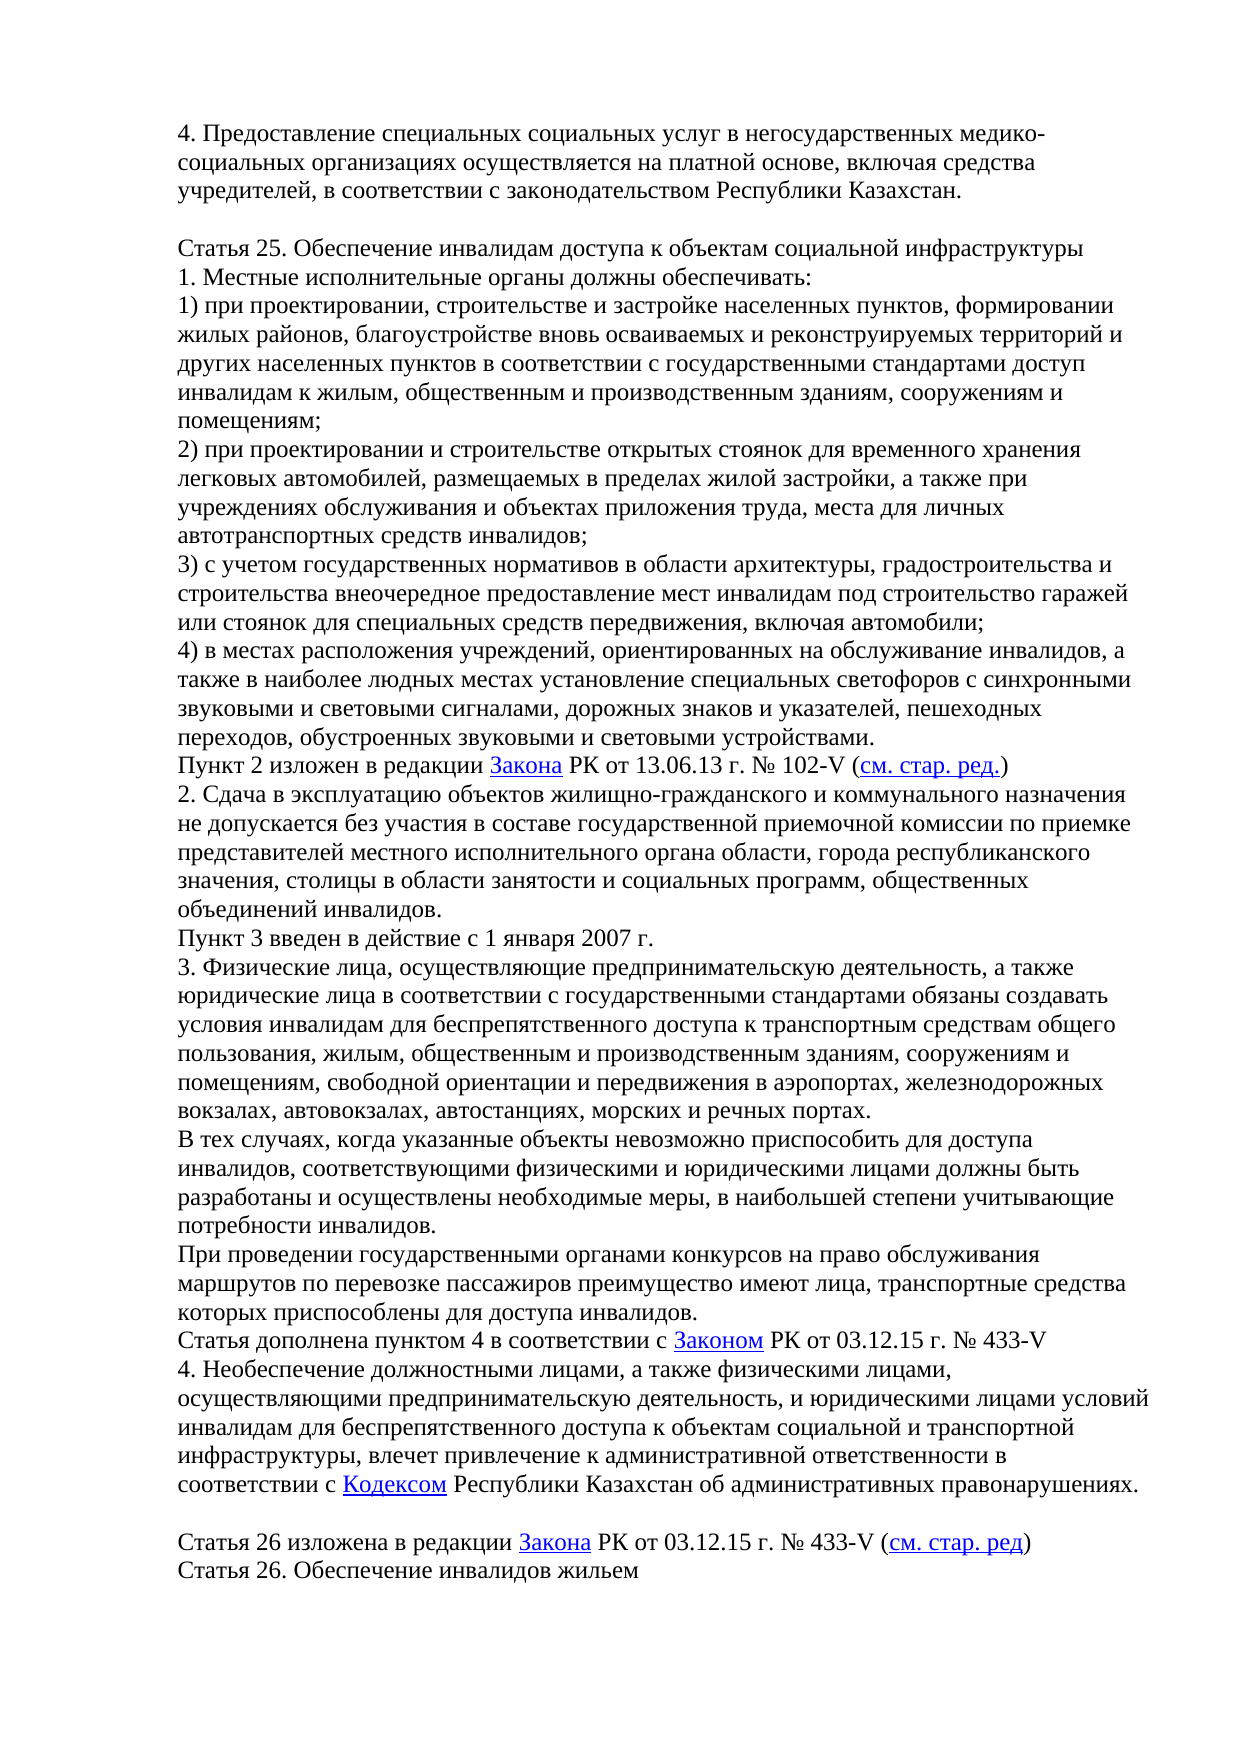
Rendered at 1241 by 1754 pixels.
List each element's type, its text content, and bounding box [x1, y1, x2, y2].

text Статья 26 изложена в редакции Закона РК от 03.12.15 г. № 433-V (см. стар. ред) [177, 1527, 1152, 1556]
text 4. Предоставление специальных социальных услуг в негосударственных медико-социальных организациях осуществляется на платной основе, включая средства учредителей, в соответствии с законодательством Республики Казахстан. [177, 118, 1152, 204]
text Статья 25. Обеспечение инвалидам доступа к объектам социальной инфраструктуры [177, 233, 1152, 262]
text 4. Необеспечение должностными лицами, а также физическими лицами, осуществляющими предпринимательскую деятельность, и юридическими лицами условий инвалидам для беспрепятственного доступа к объектам социальной и транспортной инфраструктуры, влечет привлечение к административной ответственности в соответствии с Кодексом Республики Казахстан об административных правонарушениях. [177, 1354, 1152, 1498]
text 3) с учетом государственных нормативов в области архитектуры, градостроительства и строительства внеочередное предоставление мест инвалидам под строительство гаражей или стоянок для специальных средств передвижения, включая автомобили; [177, 549, 1152, 636]
text 1. Местные исполнительные органы должны обеспечивать: [177, 262, 1152, 291]
text 3. Физические лица, осуществляющие предпринимательскую деятельность, а также юридические лица в соответствии с государственными стандартами обязаны создавать условия инвалидам для беспрепятственного доступа к транспортным средствам общего пользования, жилым, общественным и производственным зданиям, сооружениям и помещениям, свободной ориентации и передвижения в аэропортах, железнодорожных вокзалах, автовокзалах, автостанциях, морских и речных портах. [177, 952, 1152, 1124]
text 2. Сдача в эксплуатацию объектов жилищно-гражданского и коммунального назначения не допускается без участия в составе государственной приемочной комиссии по приемке представителей местного исполнительного органа области, города республиканского значения, столицы в области занятости и социальных программ, общественных объединений инвалидов. [177, 779, 1152, 923]
text Статья 26. Обеспечение инвалидов жильем [177, 1556, 1152, 1584]
text Пункт 2 изложен в редакции Закона РК от 13.06.13 г. № 102-V (см. стар. ред.) [177, 751, 1152, 779]
text Пункт 3 введен в действие с 1 января 2007 г. [177, 923, 1152, 952]
text Статья дополнена пунктом 4 в соответствии с Законом РК от 03.12.15 г. № 433-V [177, 1326, 1152, 1354]
text При проведении государственными органами конкурсов на право обслуживания маршрутов по перевозке пассажиров преимущество имеют лица, транспортные средства которых приспособлены для доступа инвалидов. [177, 1239, 1152, 1326]
text 2) при проектировании и строительстве открытых стоянок для временного хранения легковых автомобилей, размещаемых в пределах жилой застройки, а также при учреждениях обслуживания и объектах приложения труда, места для личных автотранспортных средств инвалидов; [177, 434, 1152, 549]
text 4) в местах расположения учреждений, ориентированных на обслуживание инвалидов, а также в наиболее людных местах установление специальных светофоров с синхронными звуковыми и световыми сигналами, дорожных знаков и указателей, пешеходных переходов, обустроенных звуковыми и световыми устройствами. [177, 636, 1152, 751]
text В тех случаях, когда указанные объекты невозможно приспособить для доступа инвалидов, соответствующими физическими и юридическими лицами должны быть разработаны и осуществлены необходимые меры, в наибольшей степени учитывающие потребности инвалидов. [177, 1124, 1152, 1239]
text 1) при проектировании, строительстве и застройке населенных пунктов, формировании жилых районов, благоустройстве вновь осваиваемых и реконструируемых территорий и других населенных пунктов в соответствии с государственными стандартами доступ инвалидам к жилым, общественным и производственным зданиям, сооружениям и помещениям; [177, 291, 1152, 434]
